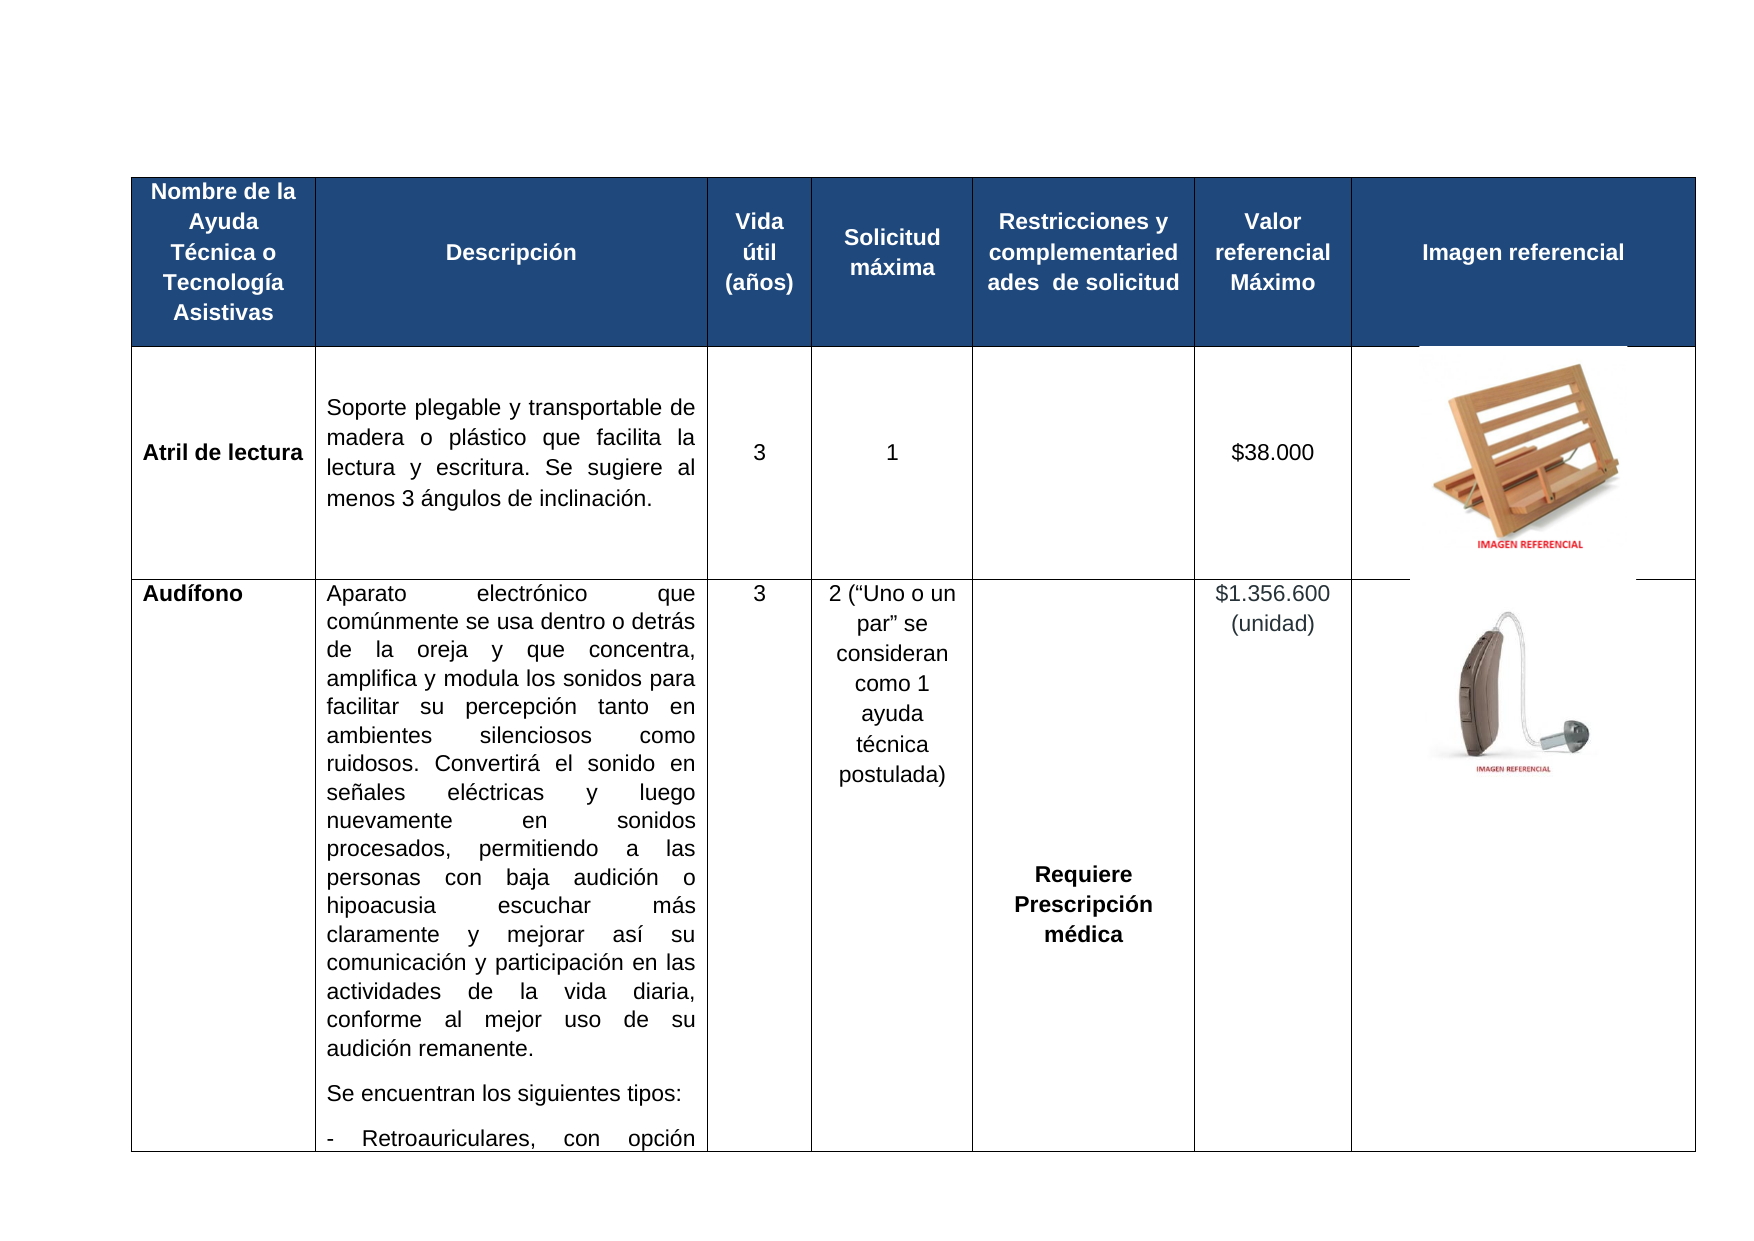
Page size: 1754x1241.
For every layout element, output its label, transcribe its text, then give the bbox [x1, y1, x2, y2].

table_header Solicitud máxima [812, 178, 972, 346]
table_header Descripción [316, 178, 707, 346]
table_cell 1 [812, 347, 972, 578]
table_cell [1352, 347, 1695, 578]
table_cell $1.356.600 (unidad) [1195, 580, 1351, 1151]
table_header Nombre de la Ayuda Técnica o Tecnología Asistivas [132, 178, 315, 346]
table_cell [973, 347, 1194, 578]
table_cell $38.000 [1195, 347, 1351, 578]
picture [1410, 579, 1637, 808]
table_cell Requiere Prescripción médica [973, 580, 1194, 1151]
table_header Imagen referencial [1352, 178, 1695, 346]
picture [1419, 346, 1628, 558]
table_cell [1352, 580, 1695, 1151]
table_header Restricciones y complementariedades de solicitud [973, 178, 1194, 346]
table_header Valor referencial Máximo [1195, 178, 1351, 346]
table_header Vida útil (años) [708, 178, 811, 346]
table_cell 3 [708, 580, 811, 1151]
table_cell 2 (“Uno o un par” se consideran como 1 ayuda técnica postulada) [812, 580, 972, 1151]
table_cell Audífono [132, 580, 315, 1151]
table_cell Atril de lectura [132, 347, 315, 578]
table_cell Soporte plegable y transportable de madera o plástico que facilita la lectura y escritura. Se sugiere al menos 3 ángulos de inclinación. [316, 347, 707, 578]
table_cell 3 [708, 347, 811, 578]
